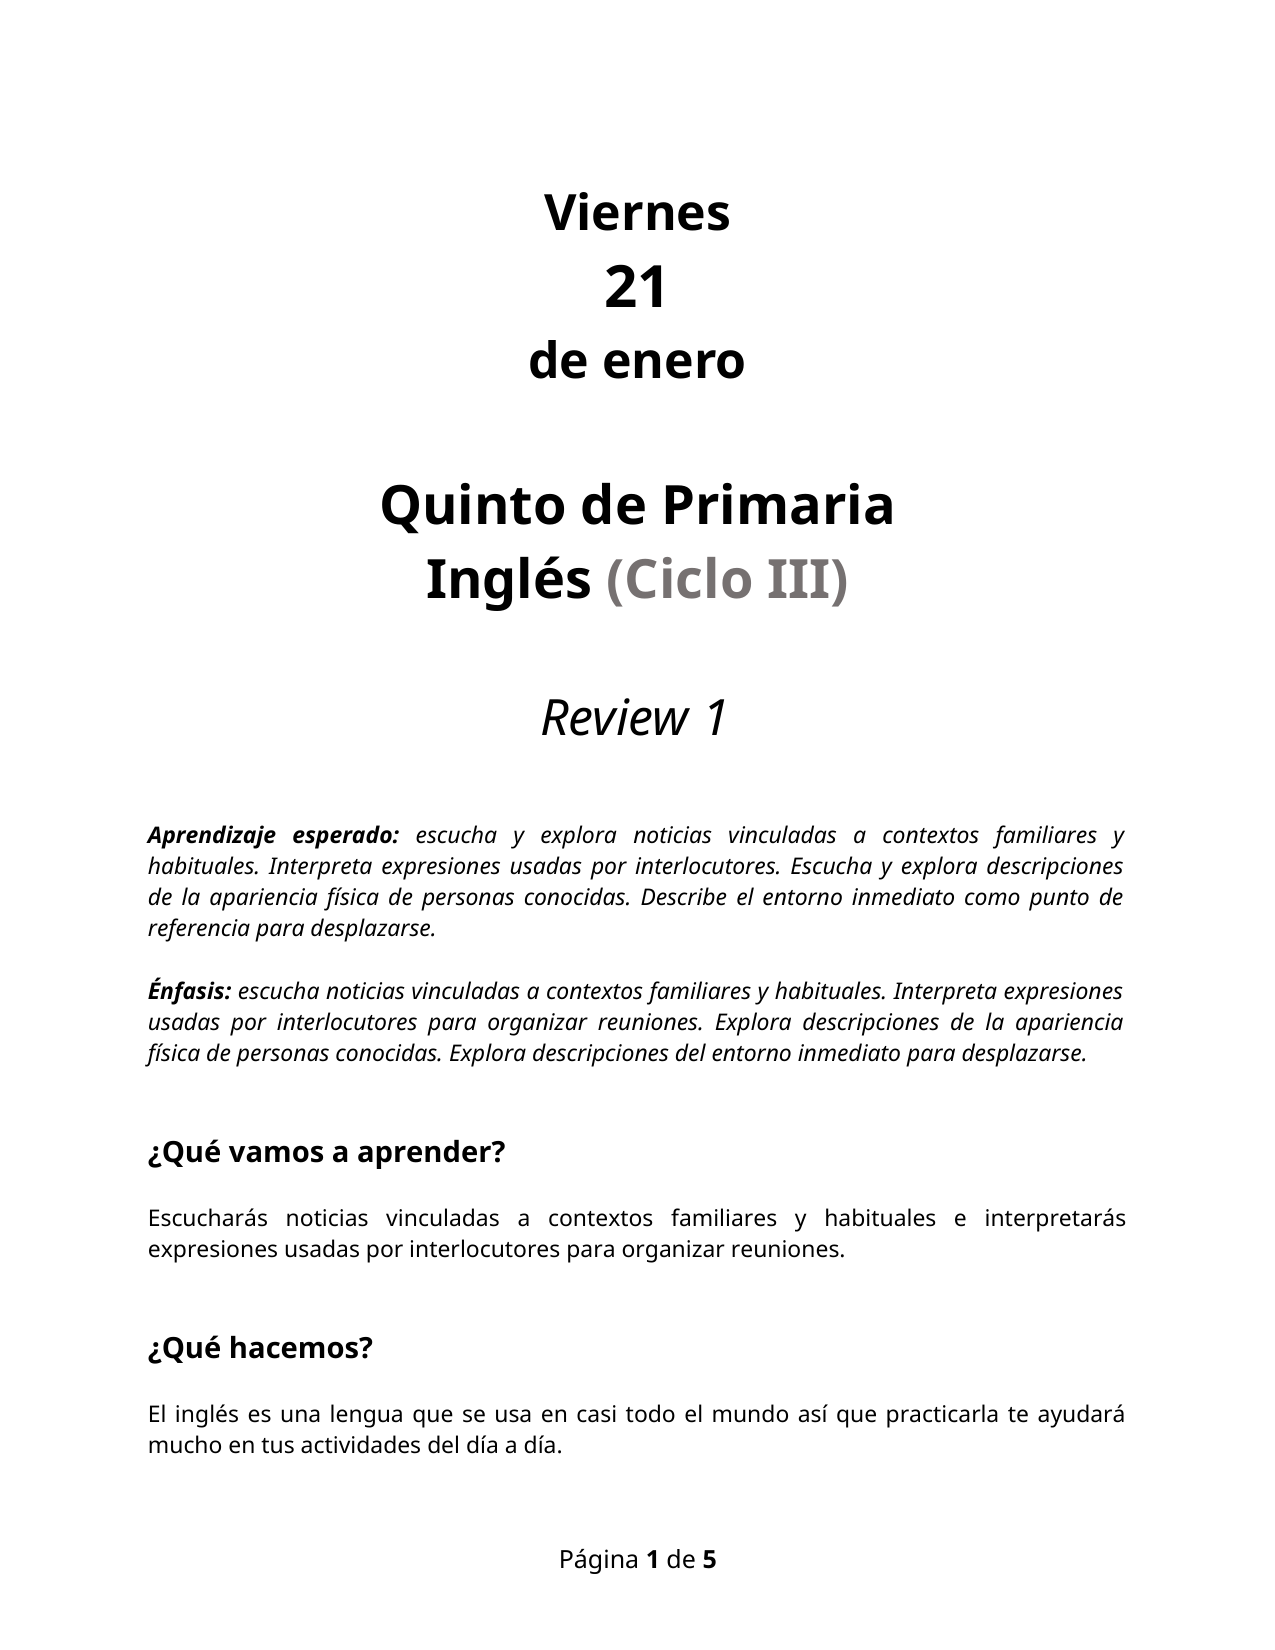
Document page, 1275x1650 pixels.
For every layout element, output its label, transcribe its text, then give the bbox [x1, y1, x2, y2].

text Inglés (Ciclo III) [148, 540, 1127, 614]
text Viernes [148, 177, 1127, 245]
text El inglés es una lengua que se usa en casi todo el mundo así que practicarla te ayudará mucho en tus actividades del día a día. [148, 1398, 1127, 1460]
text Aprendizaje esperado: escucha y explora noticias vinculadas a contextos familiares y habituales. Interpreta expresiones usadas por interlocutores. Escucha y explora descripciones de la apariencia física de personas conocidas. Describe el entorno inmediato como punto de referencia para desplazarse. [148, 818, 1127, 943]
text Escucharás noticias vinculadas a contextos familiares y habituales e interpretarás expresiones usadas por interlocutores para organizar reuniones. [148, 1202, 1127, 1264]
text 21 [148, 245, 1127, 325]
text ¿Qué hacemos? [148, 1327, 1127, 1367]
text ¿Qué vamos a aprender? [148, 1131, 1127, 1171]
text Énfasis: escucha noticias vinculadas a contextos familiares y habituales. Interpreta expresiones usadas por interlocutores para organizar reuniones. Explora descripciones de la apariencia física de personas conocidas. Explora descripciones del entorno inmediato para desplazarse. [148, 975, 1127, 1068]
text de enero [148, 325, 1127, 393]
text Review 1 [148, 682, 1127, 750]
text Quinto de Primaria [148, 467, 1127, 540]
